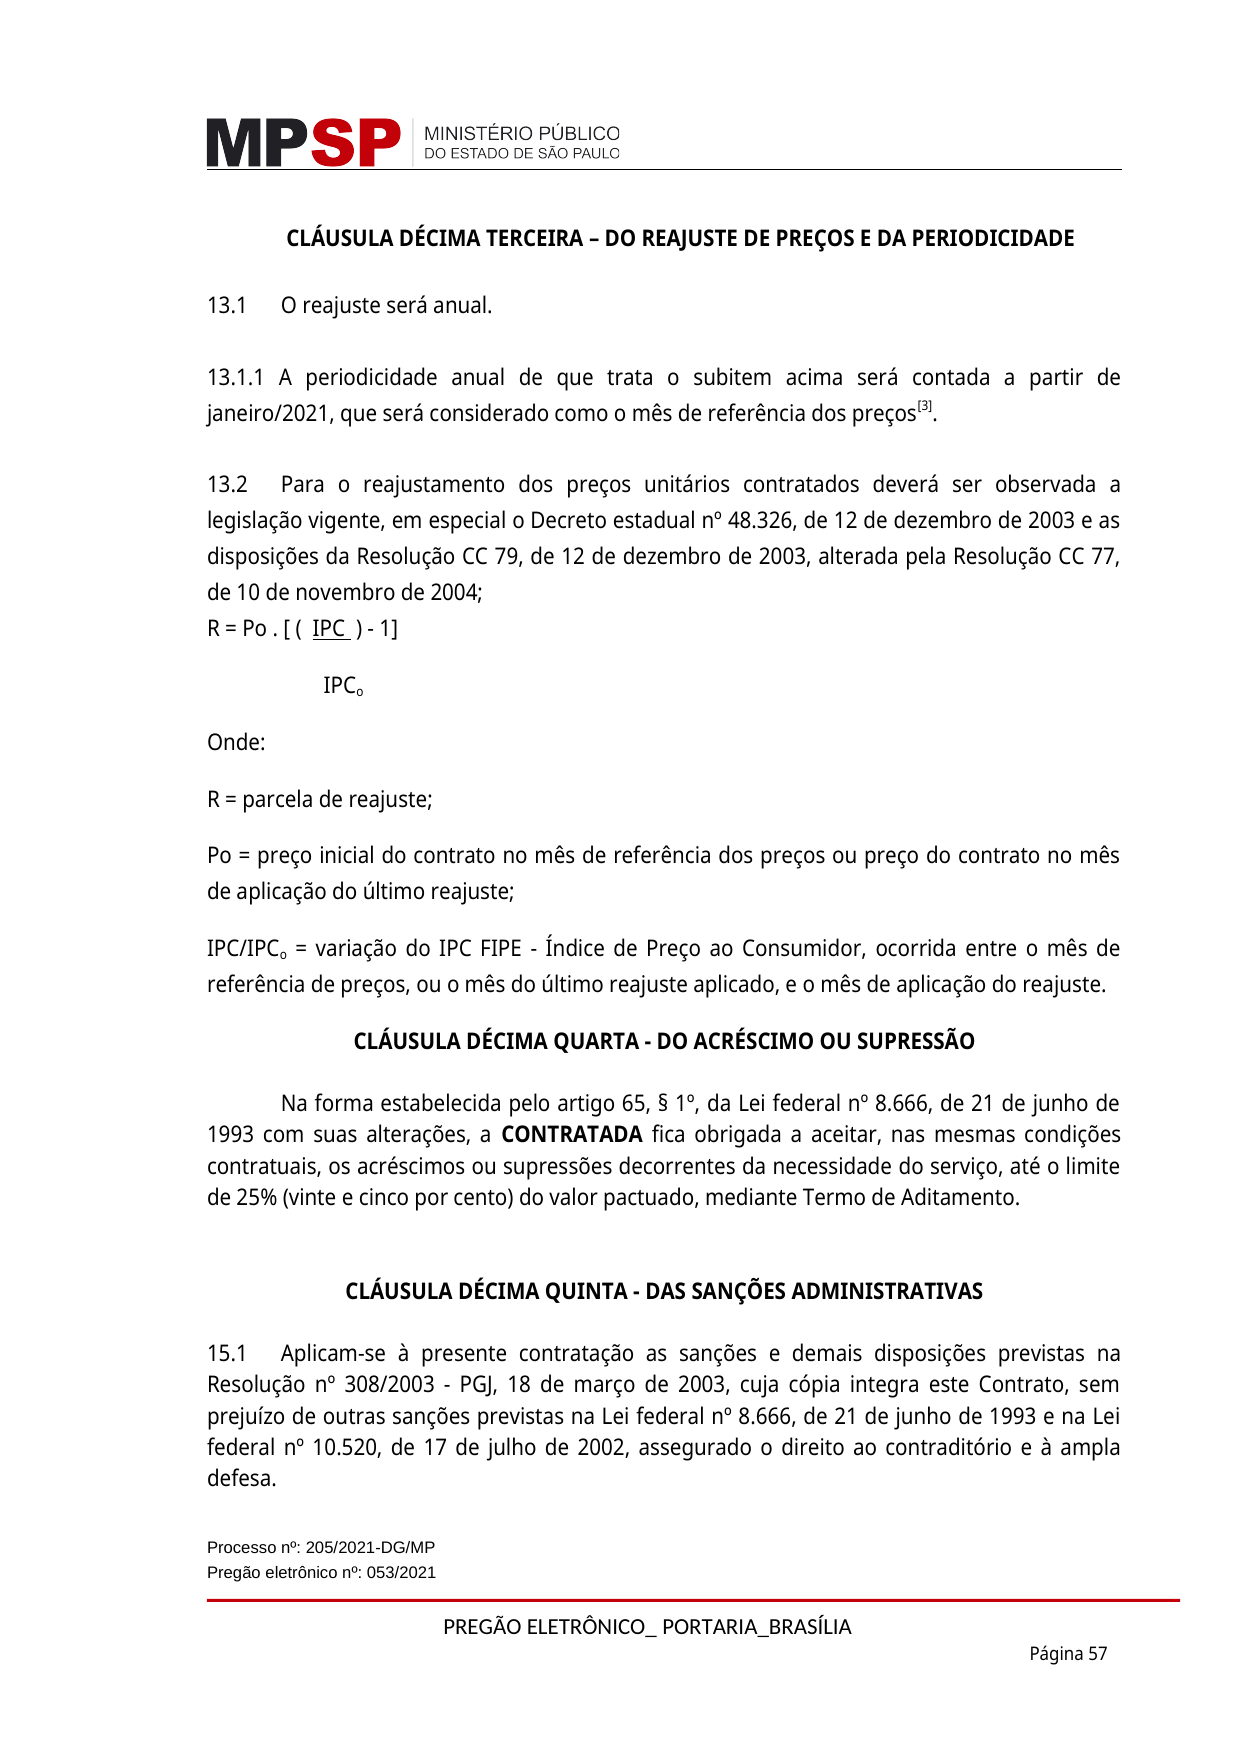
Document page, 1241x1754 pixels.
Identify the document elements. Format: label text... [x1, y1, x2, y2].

text CLÁUSULA DÉCIMA QUARTA - DO ACRÉSCIMO OU SUPRESSÃO [207, 1025, 1122, 1056]
text 13.2 Para o reajustamento dos preços unitários contratados deverá ser observada a legislação vigente, em especial o Decreto estadual nº 48.326, de 12 de dezembro de 2003 e as disposições da Resolução CC 79, de 12 de dezembro de 2003, alterada pela Resolução CC 77, de 10 de novembro de 2004; [207, 468, 1122, 607]
text 15.1 Aplicam-se à presente contratação as sanções e demais disposições previstas na Resolução nº 308/2003 - PGJ, 18 de março de 2003, cuja cópia integra este Contrato, sem prejuízo de outras sanções previstas na Lei federal nº 8.666, de 21 de junho de 1993 e na Lei federal nº 10.520, de 17 de julho de 2002, assegurado o direito ao contraditório e à ampla defesa. [207, 1337, 1122, 1493]
text CLÁUSULA DÉCIMA TERCEIRA – DO REAJUSTE DE PREÇOS E DA PERIODICIDADE [207, 222, 1122, 253]
text IPCo [207, 669, 1122, 700]
text IPC/IPCo = variação do IPC FIPE - Índice de Preço ao Consumidor, ocorrida entre o mês de referência de preços, ou o mês do último reajuste aplicado, e o mês de aplicação do reajuste. [207, 932, 1122, 999]
text 13.1.1 A periodicidade anual de que trata o subitem acima será contada a partir de janeiro/2021, que será considerado como o mês de referência dos preços[3]. [207, 361, 1122, 428]
text Na forma estabelecida pelo artigo 65, § 1º, da Lei federal nº 8.666, de 21 de junho de 1993 com suas alterações, a CONTRATADA fica obrigada a aceitar, nas mesmas condições contratuais, os acréscimos ou supressões decorrentes da necessidade do serviço, até o limite de 25% (vinte e cinco por cento) do valor pactuado, mediante Termo de Aditamento. [207, 1087, 1122, 1212]
text R = parcela de reajuste; [207, 782, 1122, 814]
text 13.1 O reajuste será anual. [207, 289, 1122, 320]
text Po = preço inicial do contrato no mês de referência dos preços ou preço do contrato no mês de aplicação do último reajuste; [207, 839, 1122, 906]
text CLÁUSULA DÉCIMA QUINTA - DAS SANÇÕES ADMINISTRATIVAS [207, 1275, 1122, 1306]
picture [206, 118, 620, 167]
text R = Po . [ ( IPC ) - 1] [207, 612, 1122, 643]
text Onde: [207, 726, 1122, 757]
